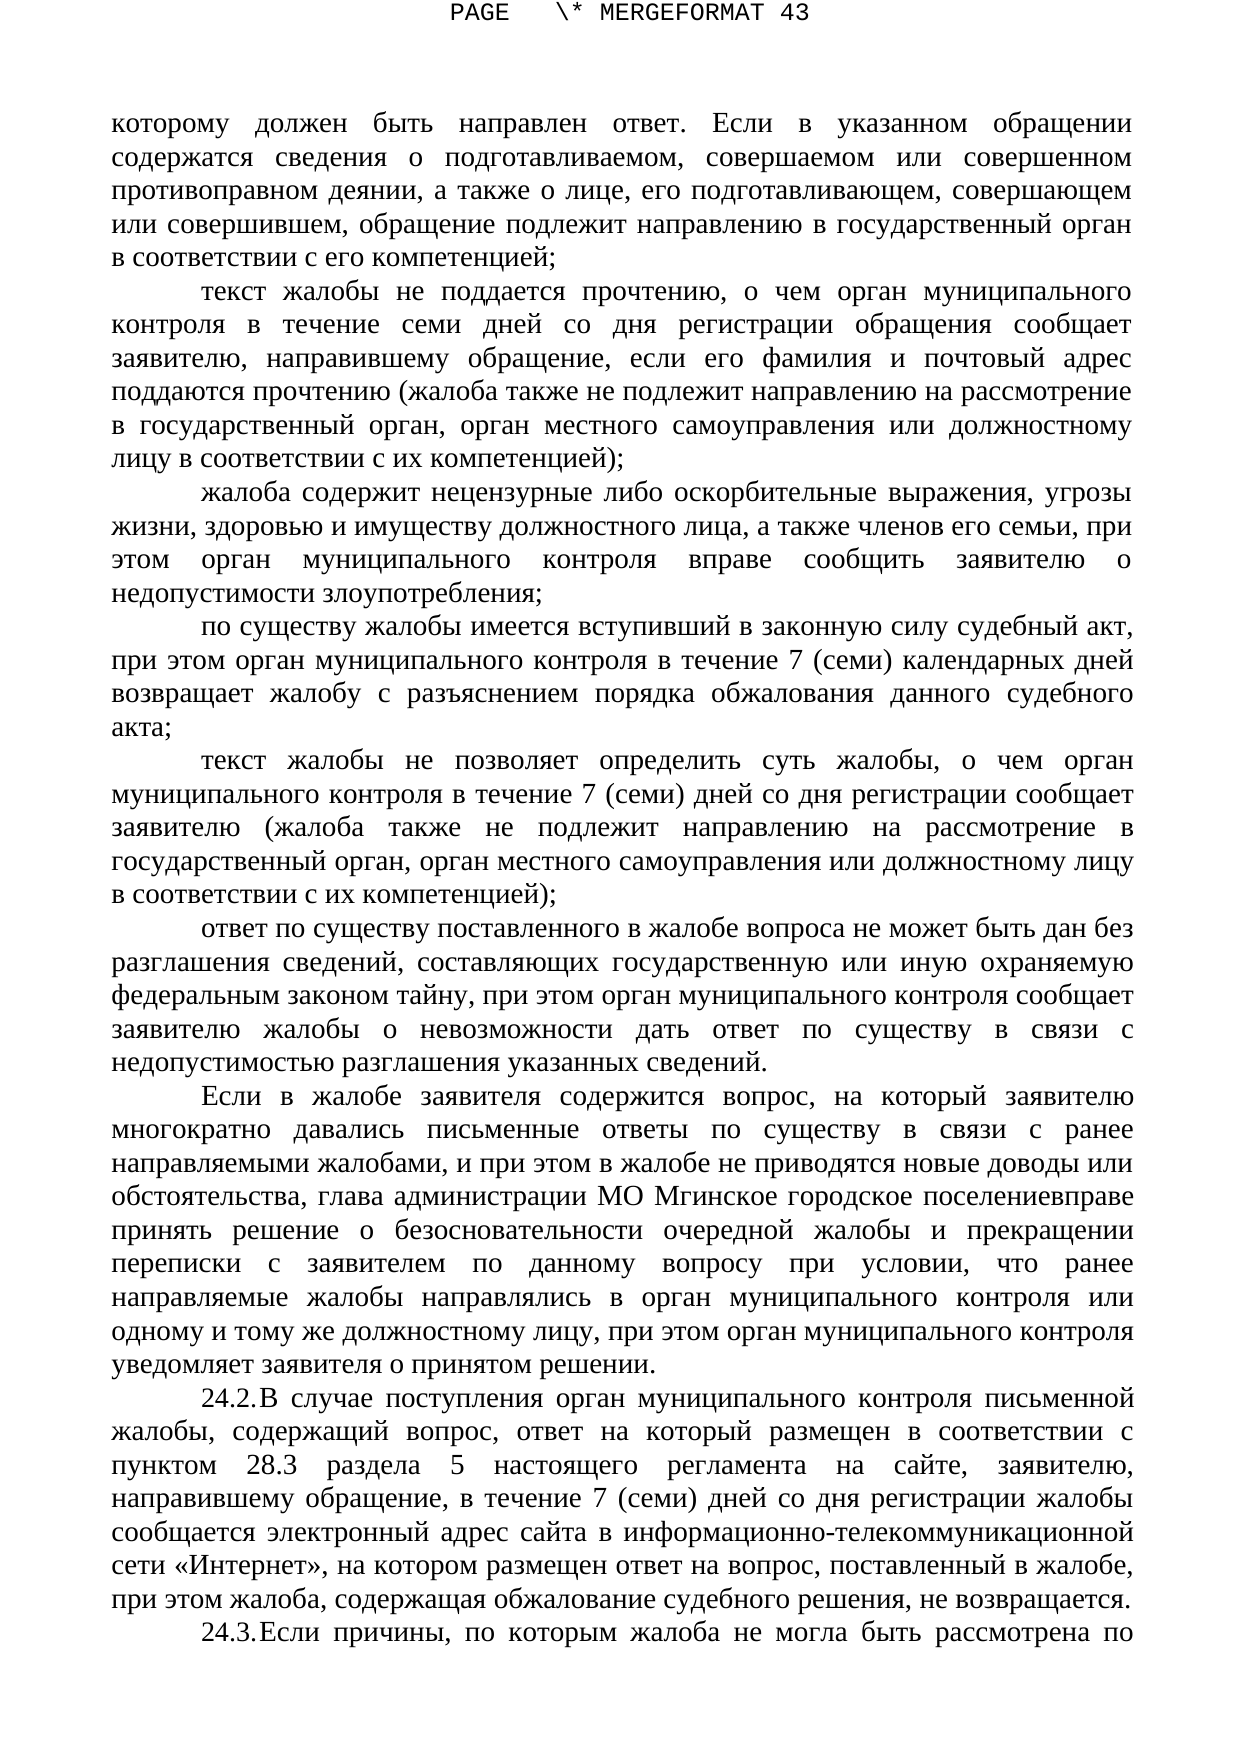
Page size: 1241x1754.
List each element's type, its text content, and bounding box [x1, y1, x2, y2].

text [111, 106, 1133, 273]
text текст жалобы не поддается прочтению, о чем орган муниципального контроля в течение семи дней со дня регистрации обращения сообщает заявителю, направившему обращение, если его фамилия и почтовый адрес поддаются прочтению (жалоба также не подлежит направлению на рассмотрение в государственный орган, орган местного самоуправления или должностному лицу в соответствии с их компетенцией); [111, 273, 1133, 474]
text по существу жалобы имеется вступивший в законную силу судебный акт, при этом орган муниципального контроля в течение 7 (семи) календарных дней возвращает жалобу с разъяснением порядка обжалования данного судебного акта; [111, 609, 1135, 743]
text текст жалобы не позволяет определить суть жалобы, о чем орган муниципального контроля в течение 7 (семи) дней со дня регистрации сообщает заявителю (жалоба также не подлежит направлению на рассмотрение в государственный орган, орган местного самоуправления или должностному лицу в соответствии с их компетенцией); [111, 743, 1135, 911]
text Если в жалобе заявителя содержится вопрос, на который заявителю многократно давались письменные ответы по существу в связи с ранее направляемыми жалобами, и при этом в жалобе не приводятся новые доводы или обстоятельства, глава администрации МО Мгинское городское поселениевправе принять решение о безосновательности очередной жалобы и прекращении переписки с заявителем по данному вопросу при условии, что ранее направляемые жалобы направлялись в орган муниципального контроля или одному и тому же должностному лицу, при этом орган муниципального контроля уведомляет заявителя о принятом решении. [111, 1078, 1135, 1380]
text жалоба содержит нецензурные либо оскорбительные выражения, угрозы жизни, здоровью и имуществу должностного лица, а также членов его семьи, при этом орган муниципального контроля вправе сообщить заявителю о недопустимости злоупотребления; [111, 474, 1133, 609]
text ответ по существу поставленного в жалобе вопроса не может быть дан без разглашения сведений, составляющих государственную или иную охраняемую федеральным законом тайну, при этом орган муниципального контроля сообщает заявителю жалобы о невозможности дать ответ по существу в связи с недопустимостью разглашения указанных сведений. [111, 911, 1135, 1078]
list В случае поступления орган муниципального контроля письменной жалобы, содержащий вопрос, ответ на который размещен в соответствии с пунктом 28.3 раздела 5 настоящего регламента на сайте, заявителю, направившему обращение, в течение 7 (семи) дней со дня регистрации жалобы сообщается электронный адрес сайта в информационно-телекоммуникационной сети «Интернет», на котором размещен ответ на вопрос, поставленный в жалобе, при этом жалоба, содержащая обжалование судебного решения, не возвращается. [111, 1380, 1135, 1615]
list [111, 1615, 1135, 1648]
